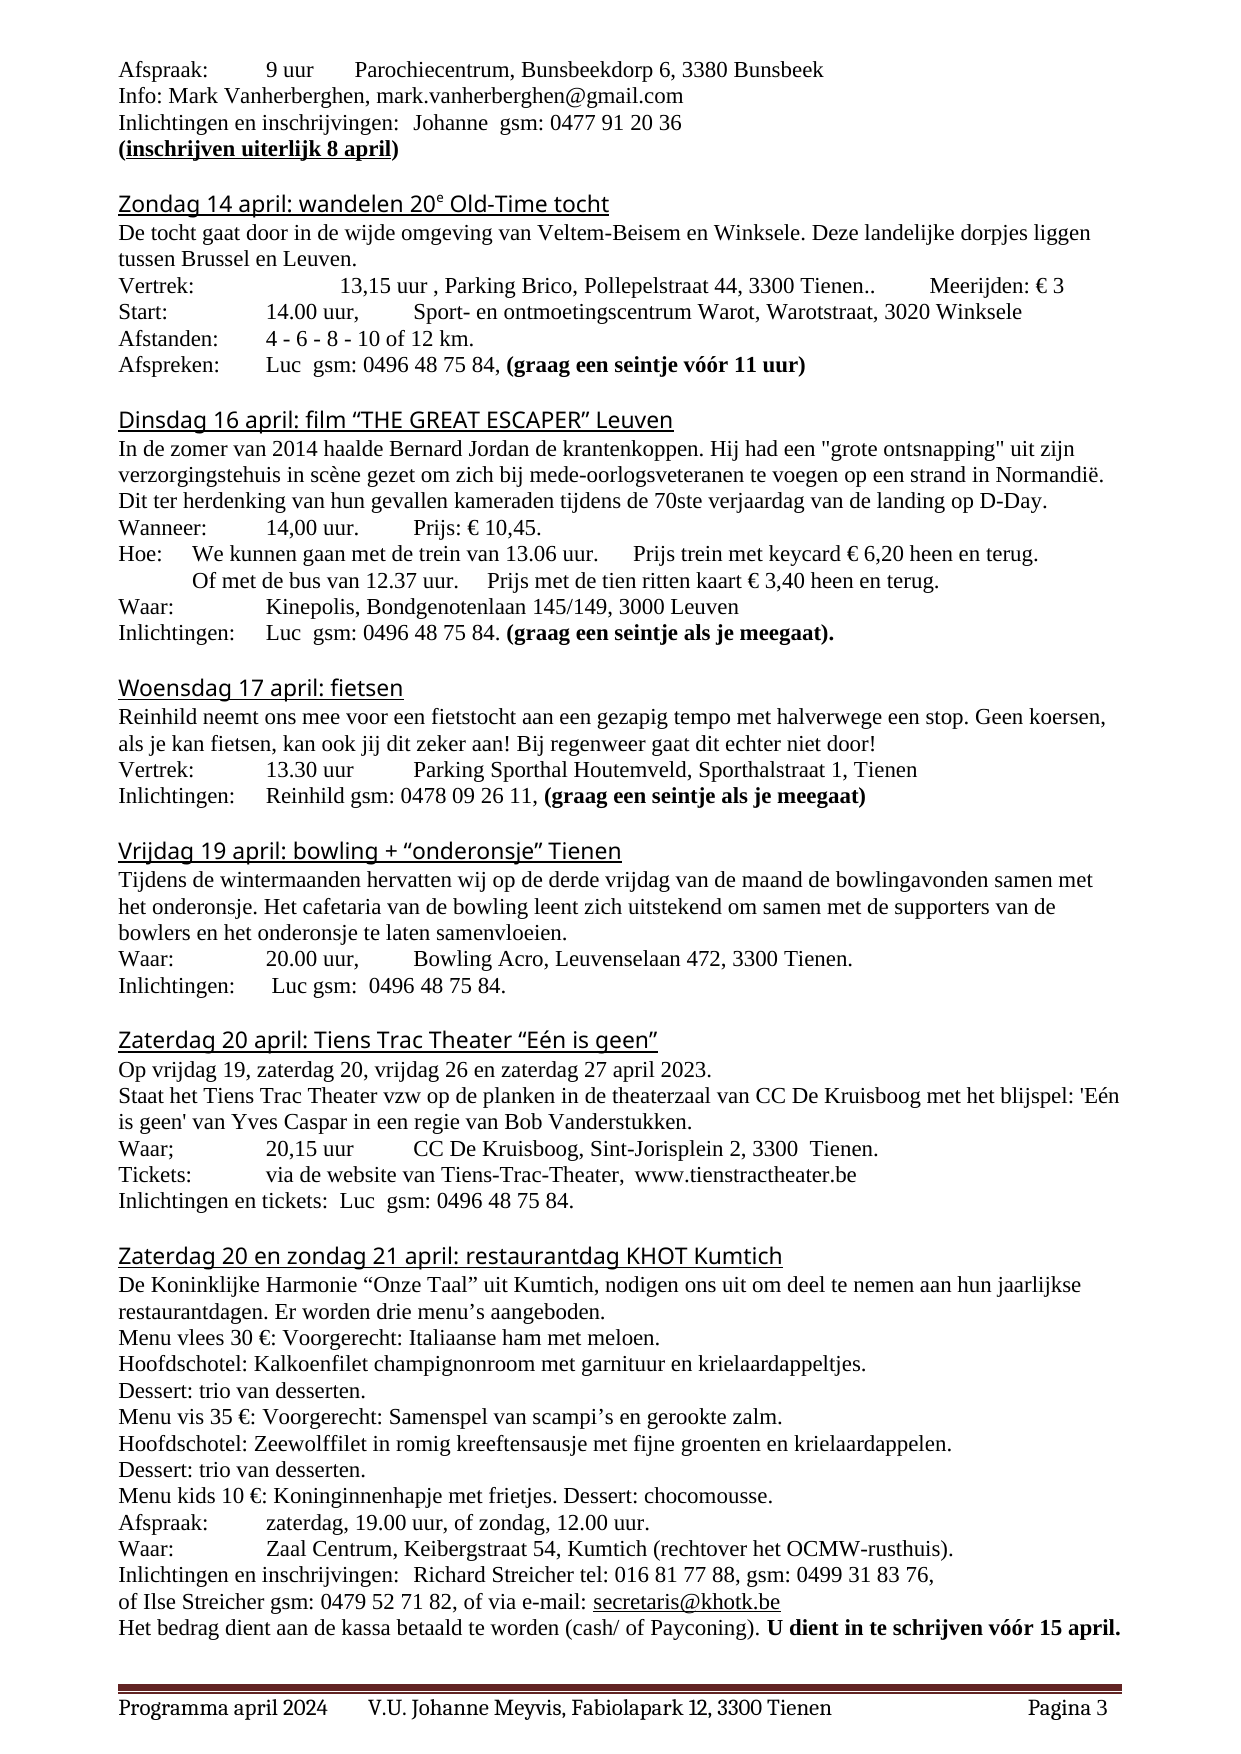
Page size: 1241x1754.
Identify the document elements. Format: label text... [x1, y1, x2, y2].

subtitle Zaterdag 20 april: Tiens Trac Theater “Eén is geen” [118, 1024, 1122, 1056]
text Inlichtingen: Reinhild gsm: 0478 09 26 11, (graag een seintje als je meegaat) [118, 782, 1122, 809]
text Hoofdschotel: Kalkoenfilet champignonroom met garnituur en krielaardappeltjes. [118, 1351, 1122, 1377]
text Zaterdag 20 en zondag 21 april: restaurantdag KHOT Kumtich [118, 1240, 1122, 1271]
text Inlichtingen en inschrijvingen: Richard Streicher tel: 016 81 77 88, gsm: 0499 31 83 76, [118, 1561, 1122, 1588]
text Waar: Kinepolis, Bondgenotenlaan 145/149, 3000 Leuven [118, 593, 1122, 619]
text Het bedrag dient aan de kassa betaald te worden (cash/ of Payconing). U dient in te schrijven vóór 15 april. [118, 1614, 1122, 1640]
text Start: 14.00 uur, Sport- en ontmoetingscentrum Warot, Warotstraat, 3020 Winksele [118, 298, 1122, 324]
text Of met de bus van 12.37 uur. Prijs met de tien ritten kaart € 3,40 heen en terug. [118, 567, 1122, 593]
text Tijdens de wintermaanden hervatten wij op de derde vrijdag van de maand de bowlingavonden samen met het onderonsje. Het cafetaria van de bowling leent zich uitstekend om samen met de supporters van de bowlers en het onderonsje te laten samenvloeien. [118, 866, 1122, 945]
text Info: Mark Vanherberghen, mark.vanherberghen@gmail.com [118, 82, 1122, 109]
text Wanneer: 14,00 uur. Prijs: € 10,45. [118, 514, 1122, 540]
text Afspreken: Luc gsm: 0496 48 75 84, (graag een seintje vóór 11 uur) [118, 351, 1122, 377]
text Inlichtingen: Luc gsm: 0496 48 75 84. [118, 972, 1122, 998]
text Waar: 20.00 uur, Bowling Acro, Leuvenselaan 472, 3300 Tienen. [118, 945, 1122, 972]
text Dessert: trio van desserten. [118, 1456, 1122, 1482]
text Dessert: trio van desserten. [118, 1377, 1122, 1403]
subtitle Vrijdag 19 april: bowling + “onderonsje” Tienen [118, 835, 1122, 866]
subtitle Dinsdag 16 april: film “THE GREAT ESCAPER” Leuven [118, 404, 1122, 435]
text Waar; 20,15 uur CC De Kruisboog, Sint-Jorisplein 2, 3300 Tienen. [118, 1135, 1122, 1161]
text Hoe: We kunnen gaan met de trein van 13.06 uur. Prijs trein met keycard € 6,20 heen en terug. [118, 540, 1122, 567]
text Reinhild neemt ons mee voor een fietstocht aan een gezapig tempo met halverwege een stop. Geen koersen, als je kan fietsen, kan ook jij dit zeker aan! Bij regenweer gaat dit echter niet door! [118, 703, 1122, 756]
text Vertrek: 13,15 uur , Parking Brico, Pollepelstraat 44, 3300 Tienen.. Meerijden: € 3 [118, 272, 1122, 298]
text In de zomer van 2014 haalde Bernard Jordan de krantenkoppen. Hij had een "grote ontsnapping" uit zijn verzorgingstehuis in scène gezet om zich bij mede-oorlogsveteranen te voegen op een strand in Normandië. Dit ter herdenking van hun gevallen kameraden tijdens de 70ste verjaardag van de landing op D-Day. [118, 435, 1122, 514]
text Op vrijdag 19, zaterdag 20, vrijdag 26 en zaterdag 27 april 2023. [118, 1056, 1122, 1082]
text Afspraak: 9 uur Parochiecentrum, Bunsbeekdorp 6, 3380 Bunsbeek [118, 56, 1122, 82]
text Inlichtingen en tickets: Luc gsm: 0496 48 75 84. [118, 1187, 1122, 1214]
subtitle Zondag 14 april: wandelen 20e Old-Time tocht [118, 188, 1122, 219]
text De tocht gaat door in de wijde omgeving van Veltem-Beisem en Winksele. Deze landelijke dorpjes liggen tussen Brussel en Leuven. [118, 219, 1122, 272]
text Vertrek: 13.30 uur Parking Sporthal Houtemveld, Sporthalstraat 1, Tienen [118, 756, 1122, 782]
text of Ilse Streicher gsm: 0479 52 71 82, of via e-mail: secretaris@khotk.be [118, 1588, 1122, 1614]
text Menu vlees 30 €: Voorgerecht: Italiaanse ham met meloen. [118, 1324, 1122, 1351]
text Tickets: via de website van Tiens-Trac-Theater, www.tienstractheater.be [118, 1161, 1122, 1187]
title Inlichtingen en inschrijvingen: Johanne gsm: 0477 91 20 36 [118, 109, 1122, 135]
text Staat het Tiens Trac Theater vzw op de planken in de theaterzaal van CC De Kruisboog met het blijspel: 'Eén is geen' van Yves Caspar in een regie van Bob Vanderstukken. [118, 1082, 1122, 1135]
text Waar: Zaal Centrum, Keibergstraat 54, Kumtich (rechtover het OCMW-rusthuis). [118, 1535, 1122, 1561]
text Inlichtingen: Luc gsm: 0496 48 75 84. (graag een seintje als je meegaat). [118, 619, 1122, 646]
text Hoofdschotel: Zeewolffilet in romig kreeftensausje met fijne groenten en krielaardappelen. [118, 1429, 1122, 1456]
text Afstanden: 4 - 6 - 8 - 10 of 12 km. [118, 324, 1122, 351]
text Menu vis 35 €: Voorgerecht: Samenspel van scampi’s en gerookte zalm. [118, 1403, 1122, 1429]
text Afspraak: zaterdag, 19.00 uur, of zondag, 12.00 uur. [118, 1509, 1122, 1535]
title (inschrijven uiterlijk 8 april) [118, 135, 1122, 162]
text Menu kids 10 €: Koninginnenhapje met frietjes. Dessert: chocomousse. [118, 1482, 1122, 1509]
text De Koninklijke Harmonie “Onze Taal” uit Kumtich, nodigen ons uit om deel te nemen aan hun jaarlijkse restaurantdagen. Er worden drie menu’s aangeboden. [118, 1271, 1122, 1324]
title Woensdag 17 april: fietsen [118, 672, 1122, 703]
